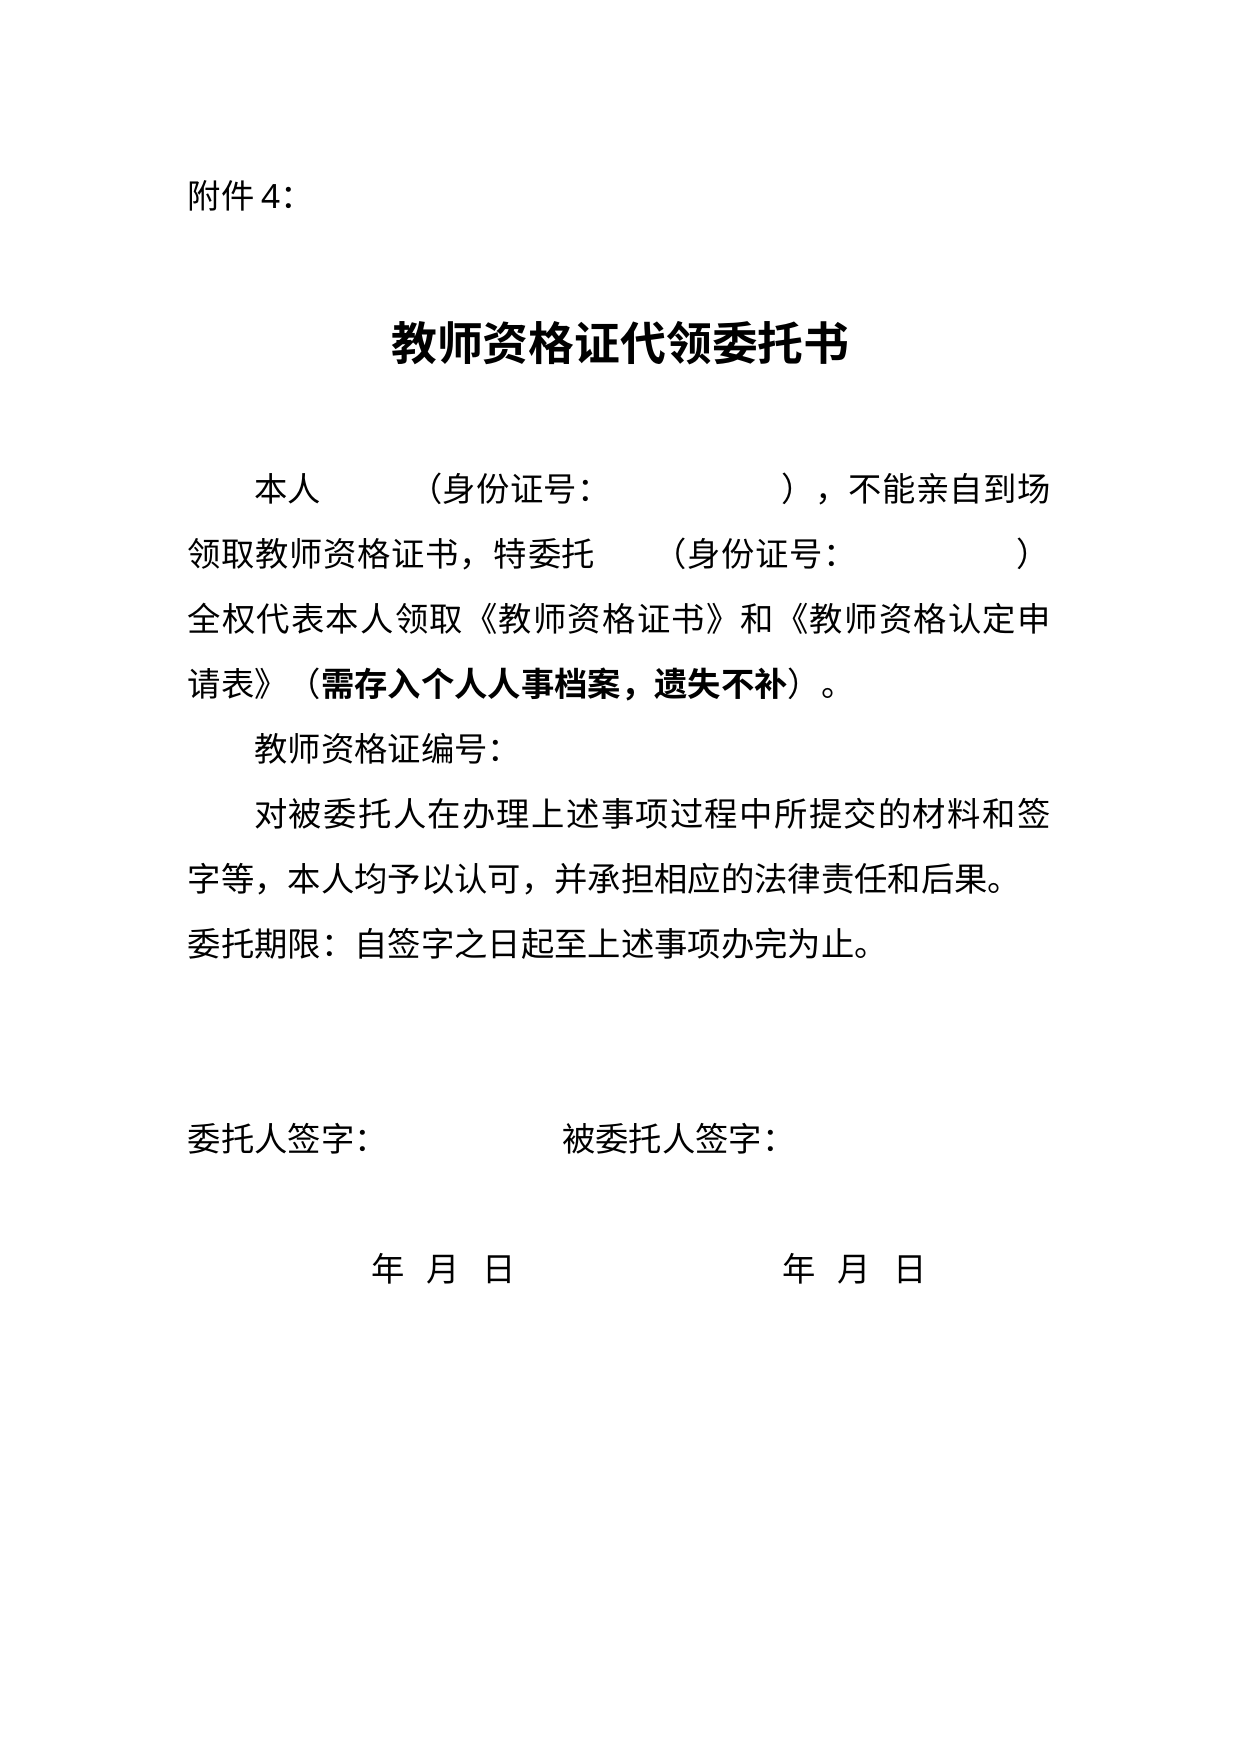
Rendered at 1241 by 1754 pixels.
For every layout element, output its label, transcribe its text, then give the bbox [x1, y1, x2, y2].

text 教师资格证编号： [187, 714, 1053, 779]
text 委托人签字： 被委托人签字： [187, 1104, 1053, 1169]
text 对被委托人在办理上述事项过程中所提交的材料和签字等，本人均予以认可，并承担相应的法律责任和后果。 [187, 779, 1053, 909]
text 本人 （身份证号： ），不能亲自到场领取教师资格证书，特委托 （身份证号： ）全权代表本人领取《教师资格证书》和《教师资格认定申请表》（需存入个人人事档案，遗失不补）。 [187, 454, 1053, 714]
text 教师资格证代领委托书 [187, 292, 1053, 389]
text 附件4： [187, 162, 1053, 227]
text 年 月 日 年 月 日 [187, 1234, 1053, 1299]
text 委托期限：自签字之日起至上述事项办完为止。 [187, 909, 1053, 974]
